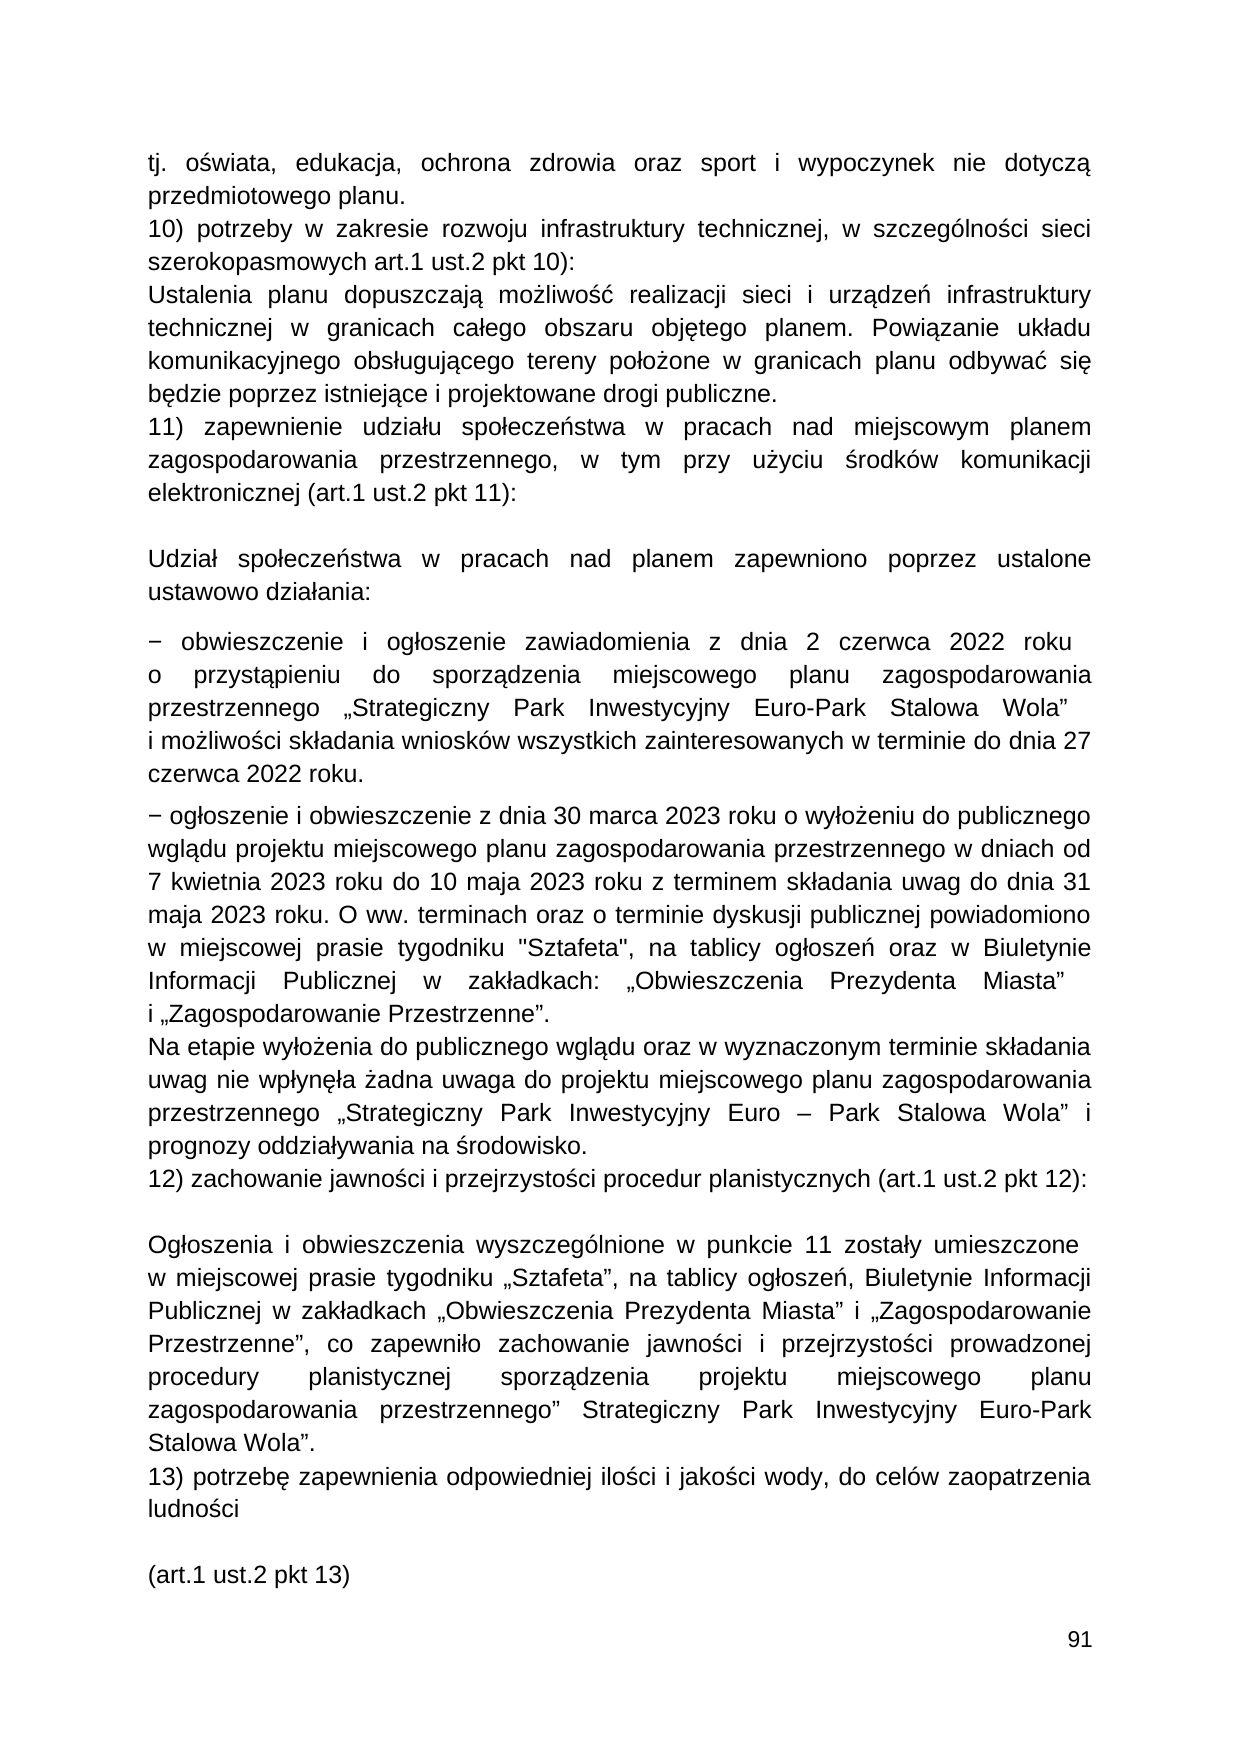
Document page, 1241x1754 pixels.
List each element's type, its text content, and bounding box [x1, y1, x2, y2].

text 12) zachowanie jawności i przejrzystości procedur planistycznych (art.1 ust.2 pkt 12): [148, 1164, 1093, 1193]
text Ogłoszenia i obwieszczenia wyszczególnione w punkcie 11 zostały umieszczone w miejscowej prasie tygodniku „Sztafeta”, na tablicy ogłoszeń, Biuletynie Informacji Publicznej w zakładkach „Obwieszczenia Prezydenta Miasta” i „Zagospodarowanie Przestrzenne”, co zapewniło zachowanie jawności i przejrzystości prowadzonej procedury planistycznej sporządzenia projektu miejscowego planu zagospodarowania przestrzennego” Strategiczny Park Inwestycyjny Euro-Park Stalowa Wola”. [148, 1230, 1093, 1457]
text 13) potrzebę zapewnienia odpowiedniej ilości i jakości wody, do celów zaopatrzenia ludności [148, 1461, 1093, 1523]
text Na etapie wyłożenia do publicznego wglądu oraz w wyznaczonym terminie składania uwag nie wpłynęła żadna uwaga do projektu miejscowego planu zagospodarowania przestrzennego „Strategiczny Park Inwestycyjny Euro – Park Stalowa Wola” i prognozy oddziaływania na środowisko. [148, 1032, 1093, 1160]
text − ogłoszenie i obwieszczenie z dnia 30 marca 2023 roku o wyłożeniu do publicznego wglądu projektu miejscowego planu zagospodarowania przestrzennego w dniach od 7 kwietnia 2023 roku do 10 maja 2023 roku z terminem składania uwag do dnia 31 maja 2023 roku. O ww. terminach oraz o terminie dyskusji publicznej powiadomiono w miejscowej prasie tygodniku "Sztafeta", na tablicy ogłoszeń oraz w Biuletynie Informacji Publicznej w zakładkach: „Obwieszczenia Prezydenta Miasta” i „Zagospodarowanie Przestrzenne”. [148, 801, 1093, 1028]
text 10) potrzeby w zakresie rozwoju infrastruktury technicznej, w szczególności sieci szerokopasmowych art.1 ust.2 pkt 10): [148, 214, 1093, 275]
text − obwieszczenie i ogłoszenie zawiadomienia z dnia 2 czerwca 2022 roku o przystąpieniu do sporządzenia miejscowego planu zagospodarowania przestrzennego „Strategiczny Park Inwestycyjny Euro-Park Stalowa Wola” i możliwości składania wniosków wszystkich zainteresowanych w terminie do dnia 27 czerwca 2022 roku. [148, 627, 1093, 787]
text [148, 148, 1093, 209]
text (art.1 ust.2 pkt 13) [148, 1561, 1093, 1589]
text 11) zapewnienie udziału społeczeństwa w pracach nad miejscowym planem zagospodarowania przestrzennego, w tym przy użyciu środków komunikacji elektronicznej (art.1 ust.2 pkt 11): [148, 412, 1093, 507]
text Udział społeczeństwa w pracach nad planem zapewniono poprzez ustalone ustawowo działania: [148, 544, 1093, 606]
text Ustalenia planu dopuszczają możliwość realizacji sieci i urządzeń infrastruktury technicznej w granicach całego obszaru objętego planem. Powiązanie układu komunikacyjnego obsługującego tereny położone w granicach planu odbywać się będzie poprzez istniejące i projektowane drogi publiczne. [148, 280, 1093, 407]
